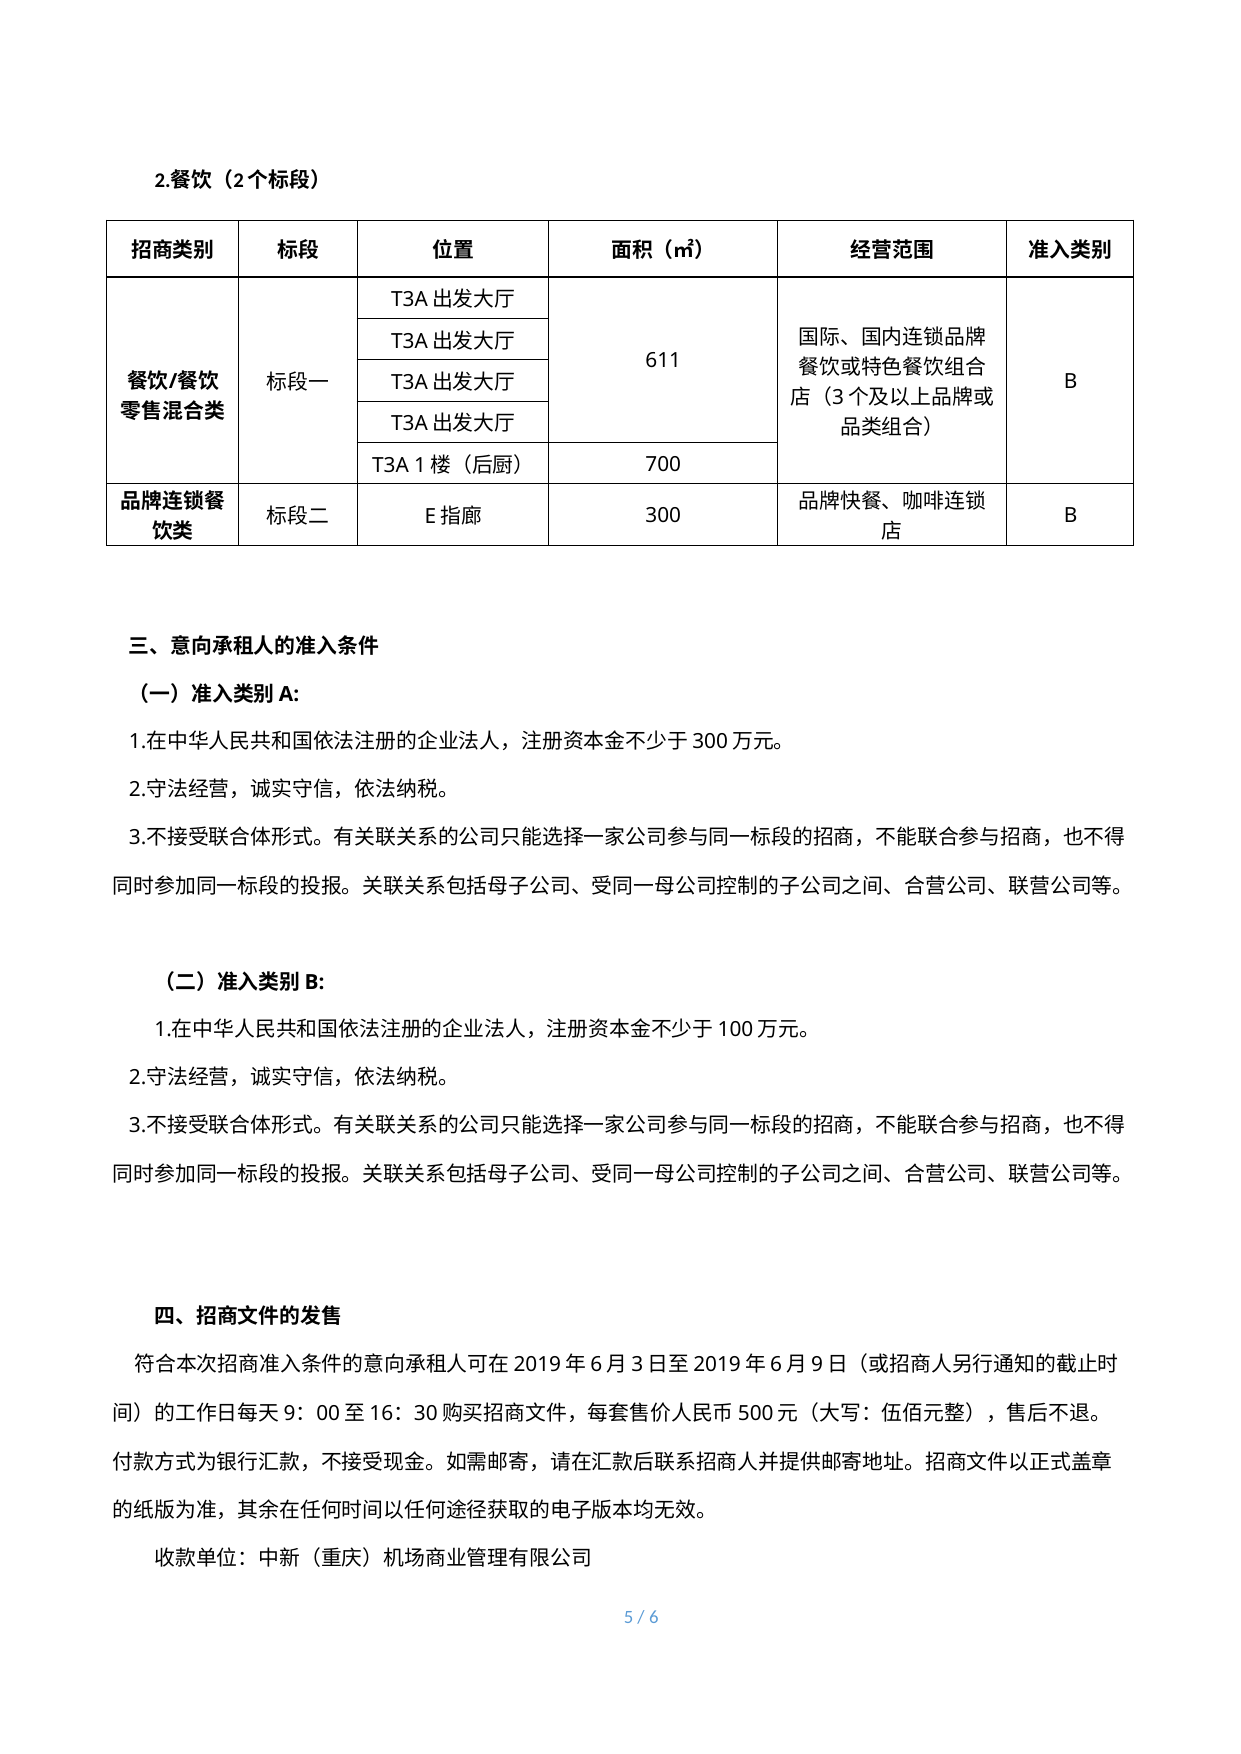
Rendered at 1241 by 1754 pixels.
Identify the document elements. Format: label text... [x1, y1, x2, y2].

table_cell T3A出发大厅 [358, 360, 548, 401]
list 3.不接受联合体形式。有关联关系的公司只能选择一家公司参与同一标段的招商，不能联合参与招商，也不得同时参加同一标段的投报。关联关系包括母子公司、受同一母公司控制的子公司之间、合营公司、联营公司等。 [112, 1107, 1128, 1237]
table_cell 国际、国内连锁品牌餐饮或特色餐饮组合店（3个及以上品牌或品类组合） [778, 278, 1006, 483]
list 2.守法经营，诚实守信，依法纳税。 [112, 1059, 1128, 1092]
table_header 招商类别 [107, 221, 238, 276]
table_cell 300 [549, 484, 777, 545]
table_cell 餐饮/餐饮零售混合类 [107, 278, 238, 483]
table_cell T3A出发大厅 [358, 402, 548, 442]
text 1.在中华人民共和国依法注册的企业法人，注册资本金不少于300万元。 [112, 724, 1128, 756]
table_cell T3A出发大厅 [358, 319, 548, 359]
table_cell B [1007, 278, 1133, 483]
table_header 准入类别 [1007, 221, 1133, 276]
list 2.守法经营，诚实守信，依法纳税。 [112, 771, 1128, 804]
table_cell 品牌快餐、咖啡连锁店 [778, 484, 1006, 545]
table_cell T3A 1楼（后厨） [358, 443, 548, 483]
table_cell 700 [549, 443, 777, 483]
table_header 位置 [358, 221, 548, 276]
list （二）准入类别B: [112, 964, 1128, 997]
text 四、招商文件的发售 [112, 1299, 1128, 1331]
list （一）准入类别A: [112, 676, 1128, 709]
table_header 经营范围 [778, 221, 1006, 276]
table_cell 品牌连锁餐饮类 [107, 484, 238, 545]
text 收款单位：中新（重庆）机场商业管理有限公司 [112, 1540, 1128, 1573]
table_cell 标段一 [239, 278, 357, 483]
table_cell E指廊 [358, 484, 548, 545]
text 2.餐饮（2个标段） [112, 162, 1128, 194]
list 三、意向承租人的准入条件 [112, 628, 1128, 661]
text 1.在中华人民共和国依法注册的企业法人，注册资本金不少于100万元。 [112, 1012, 1128, 1044]
table_cell B [1007, 484, 1133, 545]
table_cell T3A出发大厅 [358, 278, 548, 318]
text 符合本次招商准入条件的意向承租人可在2019年6月3日至2019年6月9日（或招商人另行通知的截止时间）的工作日每天9：00至16：30购买招商文件，每套售价人民币500元（大写：伍佰元整），售后不退。付款方式为银行汇款，不接受现金。如需邮寄，请在汇款后联系招商人并提供邮寄地址。招商文件以正式盖章的纸版为准，其余在任何时间以任何途径获取的电子版本均无效。 [112, 1346, 1128, 1525]
table_header 面积（㎡） [549, 221, 777, 276]
table_cell 标段二 [239, 484, 357, 545]
list 3.不接受联合体形式。有关联关系的公司只能选择一家公司参与同一标段的招商，不能联合参与招商，也不得同时参加同一标段的投报。关联关系包括母子公司、受同一母公司控制的子公司之间、合营公司、联营公司等。 [112, 819, 1128, 949]
table_cell 611 [549, 278, 777, 442]
table_header 标段 [239, 221, 357, 276]
